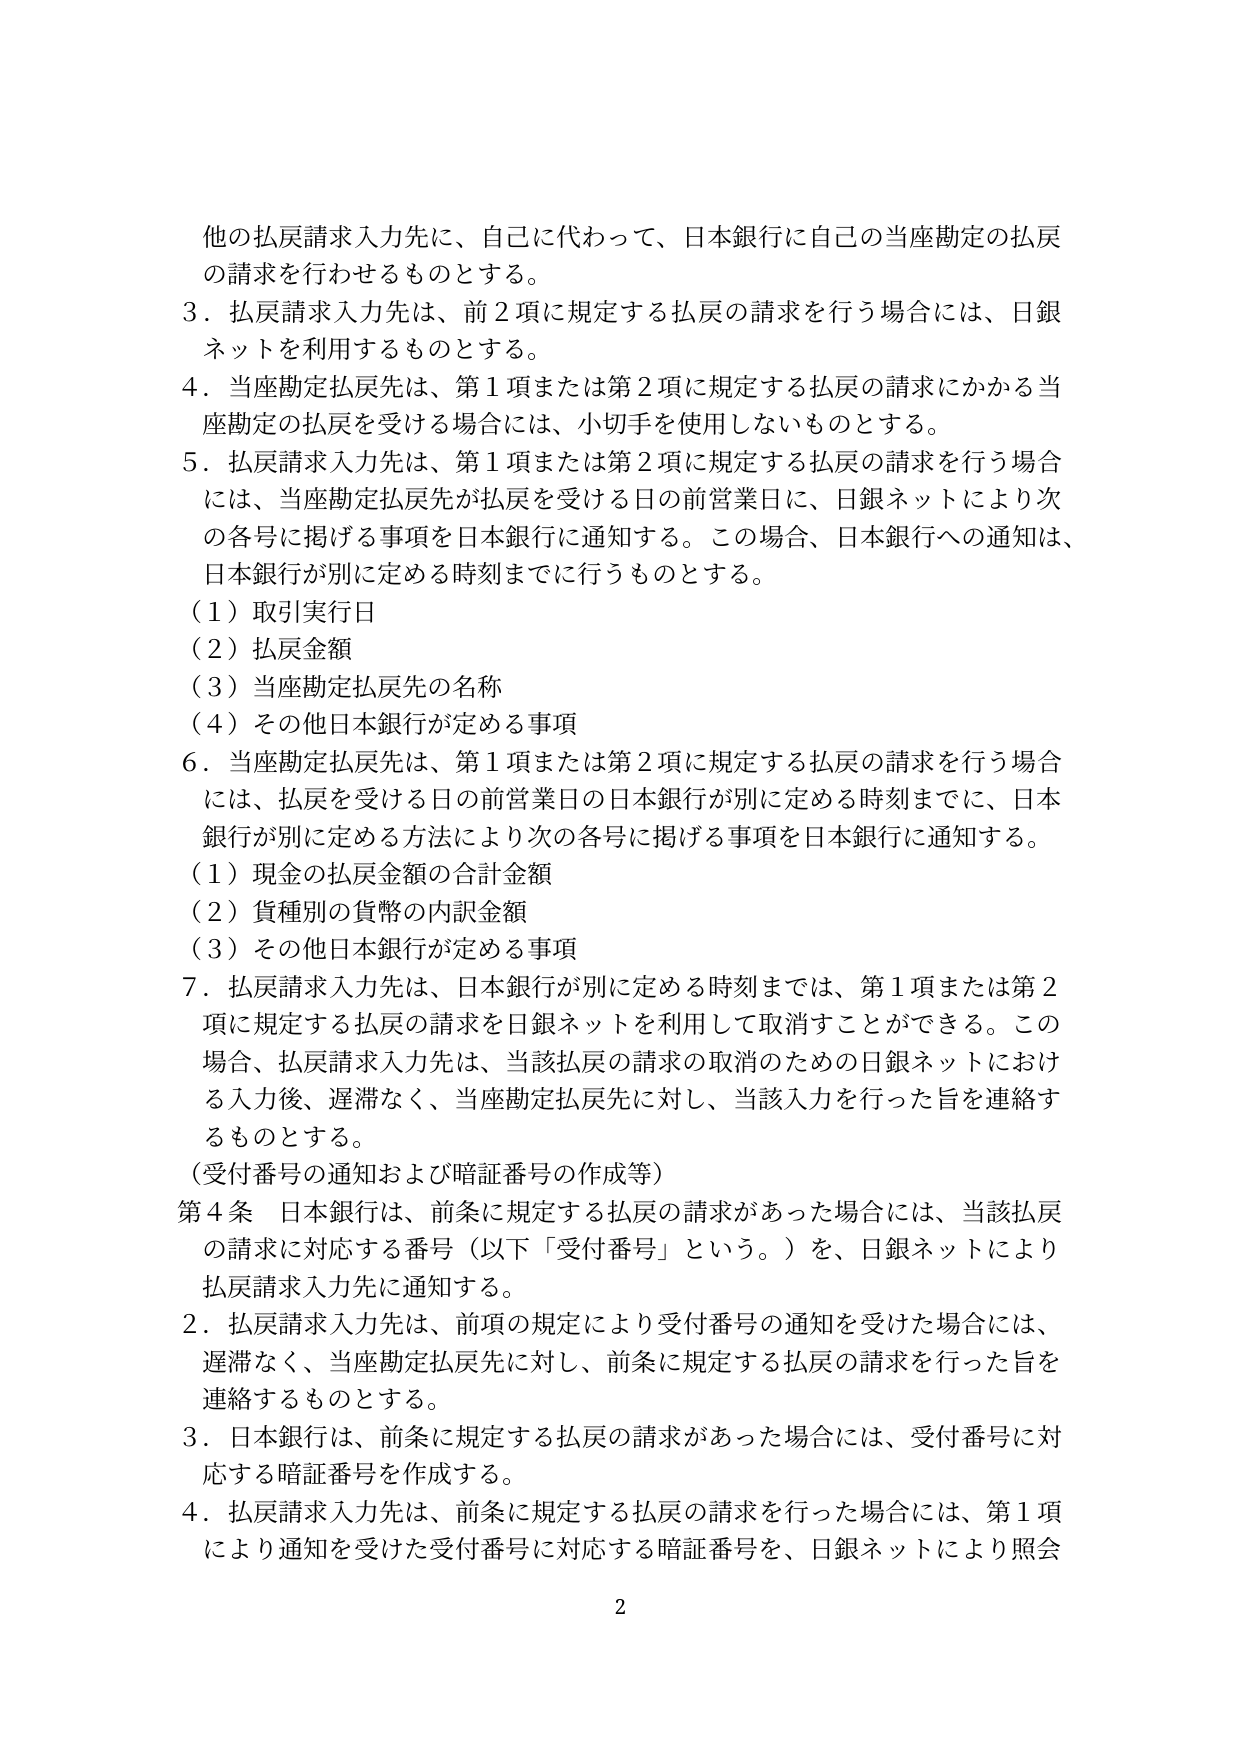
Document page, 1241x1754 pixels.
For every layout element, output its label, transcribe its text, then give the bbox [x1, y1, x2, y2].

text （２）払戻金額 [177, 629, 1063, 667]
list （３）その他日本銀行が定める事項 [177, 929, 1063, 967]
text （４）その他日本銀行が定める事項 [177, 704, 1063, 742]
list ７．払戻請求入力先は、日本銀行が別に定める時刻までは、第１項または第２項に規定する払戻の請求を日銀ネットを利用して取消すことができる。この場合、払戻請求入力先は、当該払戻の請求の取消のための日銀ネットにおける入力後、遅滞なく、当座勘定払戻先に対し、当該入力を行った旨を連絡するものとする。 [177, 967, 1063, 1154]
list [177, 217, 1063, 292]
text （３）当座勘定払戻先の名称 [177, 667, 1063, 704]
list （１）現金の払戻金額の合計金額 [177, 854, 1063, 892]
list ５．払戻請求入力先は、第１項または第２項に規定する払戻の請求を行う場合には、当座勘定払戻先が払戻を受ける日の前営業日に、日銀ネットにより次の各号に掲げる事項を日本銀行に通知する。この場合、日本銀行への通知は、日本銀行が別に定める時刻までに行うものとする。 [177, 442, 1063, 592]
list （受付番号の通知および暗証番号の作成等） [177, 1154, 1063, 1192]
text ２．払戻請求入力先は、前項の規定により受付番号の通知を受けた場合には、遅滞なく、当座勘定払戻先に対し、前条に規定する払戻の請求を行った旨を連絡するものとする。 [177, 1304, 1063, 1417]
text ３．日本銀行は、前条に規定する払戻の請求があった場合には、受付番号に対応する暗証番号を作成する。 [177, 1417, 1063, 1492]
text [177, 1492, 1063, 1567]
list ６．当座勘定払戻先は、第１項または第２項に規定する払戻の請求を行う場合には、払戻を受ける日の前営業日の日本銀行が別に定める時刻までに、日本銀行が別に定める方法により次の各号に掲げる事項を日本銀行に通知する。 [177, 742, 1063, 854]
list 第４条 日本銀行は、前条に規定する払戻の請求があった場合には、当該払戻の請求に対応する番号（以下「受付番号」という。）を、日銀ネットにより払戻請求入力先に通知する。 [177, 1192, 1063, 1304]
list ３．払戻請求入力先は、前２項に規定する払戻の請求を行う場合には、日銀ネットを利用するものとする。 [177, 292, 1063, 367]
list ４．当座勘定払戻先は、第１項または第２項に規定する払戻の請求にかかる当座勘定の払戻を受ける場合には、小切手を使用しないものとする。 [177, 367, 1063, 442]
list （２）貨種別の貨幣の内訳金額 [177, 892, 1063, 929]
text （１）取引実行日 [177, 592, 1063, 629]
